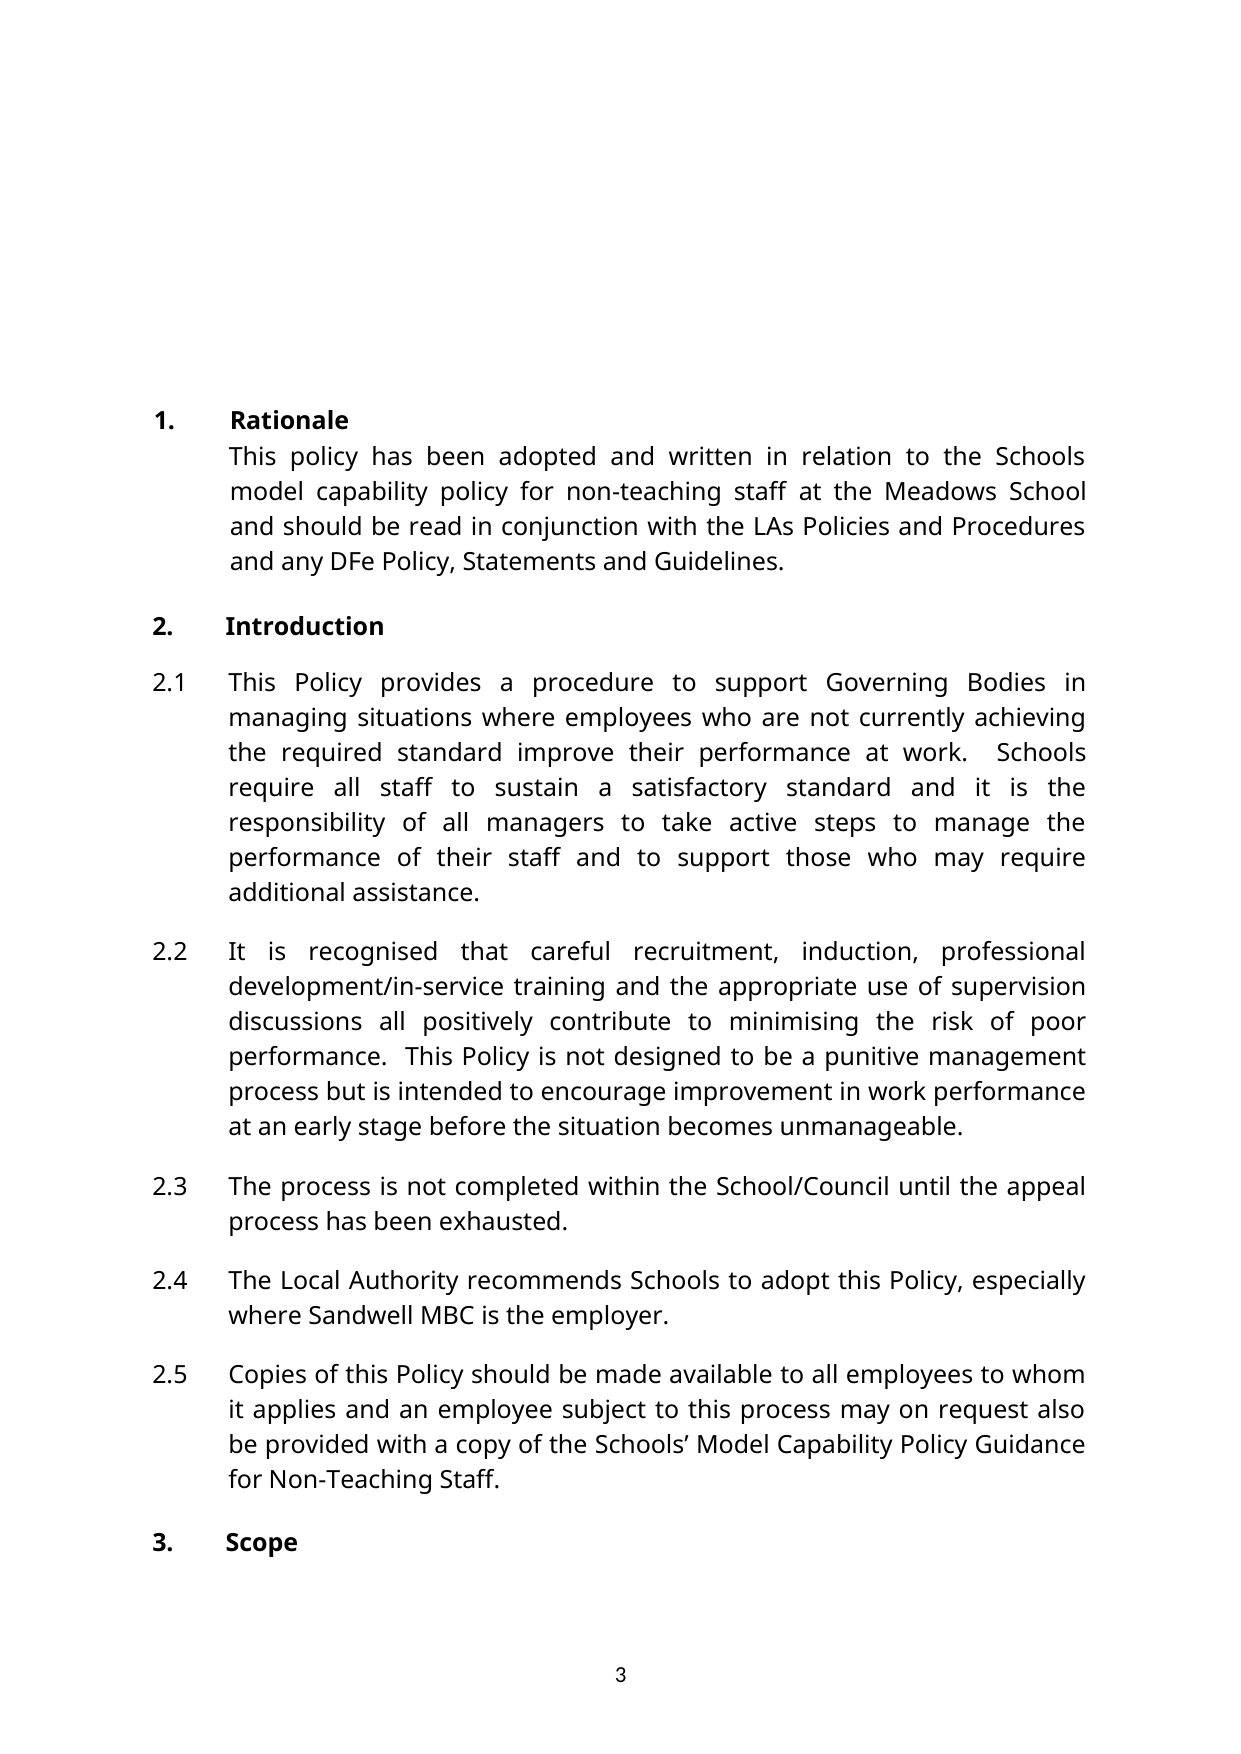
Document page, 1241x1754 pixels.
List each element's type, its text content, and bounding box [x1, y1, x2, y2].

text 2.4 The Local Authority recommends Schools to adopt this Policy, especially where Sandwell MBC is the employer. [152, 1263, 1087, 1332]
text 2.2 It is recognised that careful recruitment, induction, professional development/in-service training and the appropriate use of supervision discussions all positively contribute to minimising the risk of poor performance. This Policy is not designed to be a punitive management process but is intended to encourage improvement in work performance at an early stage before the situation becomes unmanageable. [152, 934, 1087, 1143]
text 2.1 This Policy provides a procedure to support Governing Bodies in managing situations where employees who are not currently achieving the required standard improve their performance at work. Schools require all staff to sustain a satisfactory standard and it is the responsibility of all managers to take active steps to manage the performance of their staff and to support those who may require additional assistance. [152, 665, 1087, 909]
subtitle 3. Scope [152, 1525, 1087, 1559]
subtitle 2. Introduction [152, 609, 1087, 643]
text This policy has been adopted and written in relation to the Schools model capability policy for non-teaching staff at the Meadows School and should be read in conjunction with the LAs Policies and Procedures and any DFe Policy, Statements and Guidelines. [228, 438, 1087, 577]
text 1. Rationale [153, 403, 1087, 437]
text 2.3 The process is not completed within the School/Council until the appeal process has been exhausted. [152, 1168, 1087, 1237]
text 2.5 Copies of this Policy should be made available to all employees to whom it applies and an employee subject to this process may on request also be provided with a copy of the Schools’ Model Capability Policy Guidance for Non-Teaching Staff. [152, 1357, 1087, 1496]
